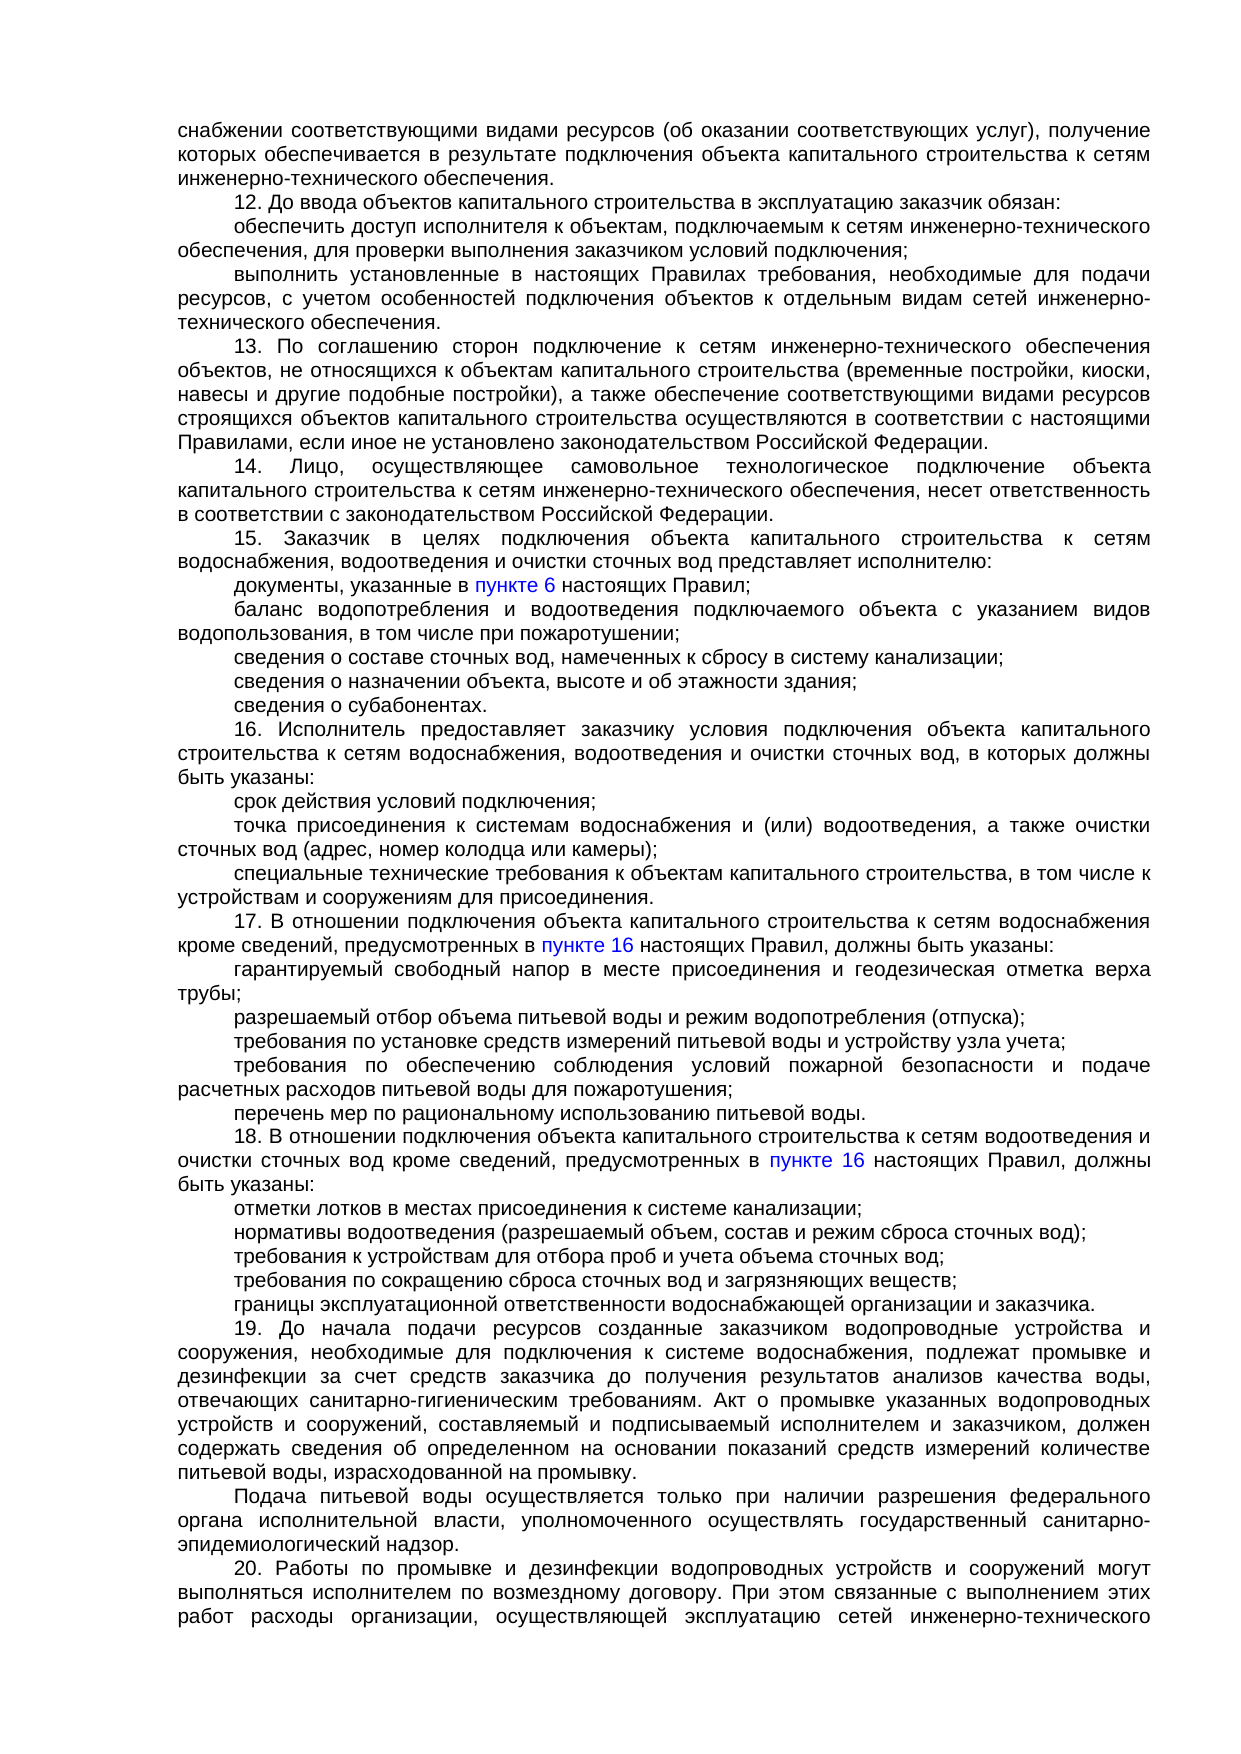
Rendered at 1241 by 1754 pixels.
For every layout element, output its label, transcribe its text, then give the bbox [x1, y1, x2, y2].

text границы эксплуатационной ответственности водоснабжающей организации и заказчика. [177, 1292, 1152, 1316]
text 15. Заказчик в целях подключения объекта капитального строительства к сетям водоснабжения, водоотведения и очистки сточных вод представляет исполнителю: [177, 525, 1152, 573]
text срок действия условий подключения; [177, 789, 1152, 813]
text точка присоединения к системам водоснабжения и (или) водоотведения, а также очистки сточных вод (адрес, номер колодца или камеры); [177, 813, 1152, 861]
text Подача питьевой воды осуществляется только при наличии разрешения федерального органа исполнительной власти, уполномоченного осуществлять государственный санитарно-эпидемиологический надзор. [177, 1484, 1152, 1556]
text 19. До начала подачи ресурсов созданные заказчиком водопроводные устройства и сооружения, необходимые для подключения к системе водоснабжения, подлежат промывке и дезинфекции за счет средств заказчика до получения результатов анализов качества воды, отвечающих санитарно-гигиеническим требованиям. Акт о промывке указанных водопроводных устройств и сооружений, составляемый и подписываемый исполнителем и заказчиком, должен содержать сведения об определенном на основании показаний средств измерений количестве питьевой воды, израсходованной на промывку. [177, 1316, 1152, 1484]
text 12. До ввода объектов капитального строительства в эксплуатацию заказчик обязан: [177, 190, 1152, 214]
text 14. Лицо, осуществляющее самовольное технологическое подключение объекта капитального строительства к сетям инженерно-технического обеспечения, несет ответственность в соответствии с законодательством Российской Федерации. [177, 453, 1152, 525]
text 16. Исполнитель предоставляет заказчику условия подключения объекта капитального строительства к сетям водоснабжения, водоотведения и очистки сточных вод, в которых должны быть указаны: [177, 717, 1152, 789]
text сведения о составе сточных вод, намеченных к сбросу в систему канализации; [177, 645, 1152, 669]
text баланс водопотребления и водоотведения подключаемого объекта с указанием видов водопользования, в том числе при пожаротушении; [177, 597, 1152, 645]
text сведения о субабонентах. [177, 693, 1152, 717]
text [177, 1556, 1152, 1627]
text требования к устройствам для отбора проб и учета объема сточных вод; [177, 1244, 1152, 1268]
text требования по установке средств измерений питьевой воды и устройству узла учета; [177, 1028, 1152, 1052]
text специальные технические требования к объектам капитального строительства, в том числе к устройствам и сооружениям для присоединения. [177, 861, 1152, 909]
text документы, указанные в пункте 6 настоящих Правил; [177, 573, 1152, 597]
text сведения о назначении объекта, высоте и об этажности здания; [177, 669, 1152, 693]
text перечень мер по рациональному использованию питьевой воды. [177, 1100, 1152, 1124]
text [177, 118, 1152, 190]
text 17. В отношении подключения объекта капитального строительства к сетям водоснабжения кроме сведений, предусмотренных в пункте 16 настоящих Правил, должны быть указаны: [177, 909, 1152, 957]
text обеспечить доступ исполнителя к объектам, подключаемым к сетям инженерно-технического обеспечения, для проверки выполнения заказчиком условий подключения; [177, 214, 1152, 262]
text разрешаемый отбор объема питьевой воды и режим водопотребления (отпуска); [177, 1004, 1152, 1028]
text нормативы водоотведения (разрешаемый объем, состав и режим сброса сточных вод); [177, 1220, 1152, 1244]
text отметки лотков в местах присоединения к системе канализации; [177, 1196, 1152, 1220]
text требования по обеспечению соблюдения условий пожарной безопасности и подаче расчетных расходов питьевой воды для пожаротушения; [177, 1052, 1152, 1100]
text гарантируемый свободный напор в месте присоединения и геодезическая отметка верха трубы; [177, 957, 1152, 1004]
text выполнить установленные в настоящих Правилах требования, необходимые для подачи ресурсов, с учетом особенностей подключения объектов к отдельным видам сетей инженерно-технического обеспечения. [177, 262, 1152, 334]
text требования по сокращению сброса сточных вод и загрязняющих веществ; [177, 1268, 1152, 1292]
text 13. По соглашению сторон подключение к сетям инженерно-технического обеспечения объектов, не относящихся к объектам капитального строительства (временные постройки, киоски, навесы и другие подобные постройки), а также обеспечение соответствующими видами ресурсов строящихся объектов капитального строительства осуществляются в соответствии с настоящими Правилами, если иное не установлено законодательством Российской Федерации. [177, 334, 1152, 453]
text 18. В отношении подключения объекта капитального строительства к сетям водоотведения и очистки сточных вод кроме сведений, предусмотренных в пункте 16 настоящих Правил, должны быть указаны: [177, 1124, 1152, 1196]
